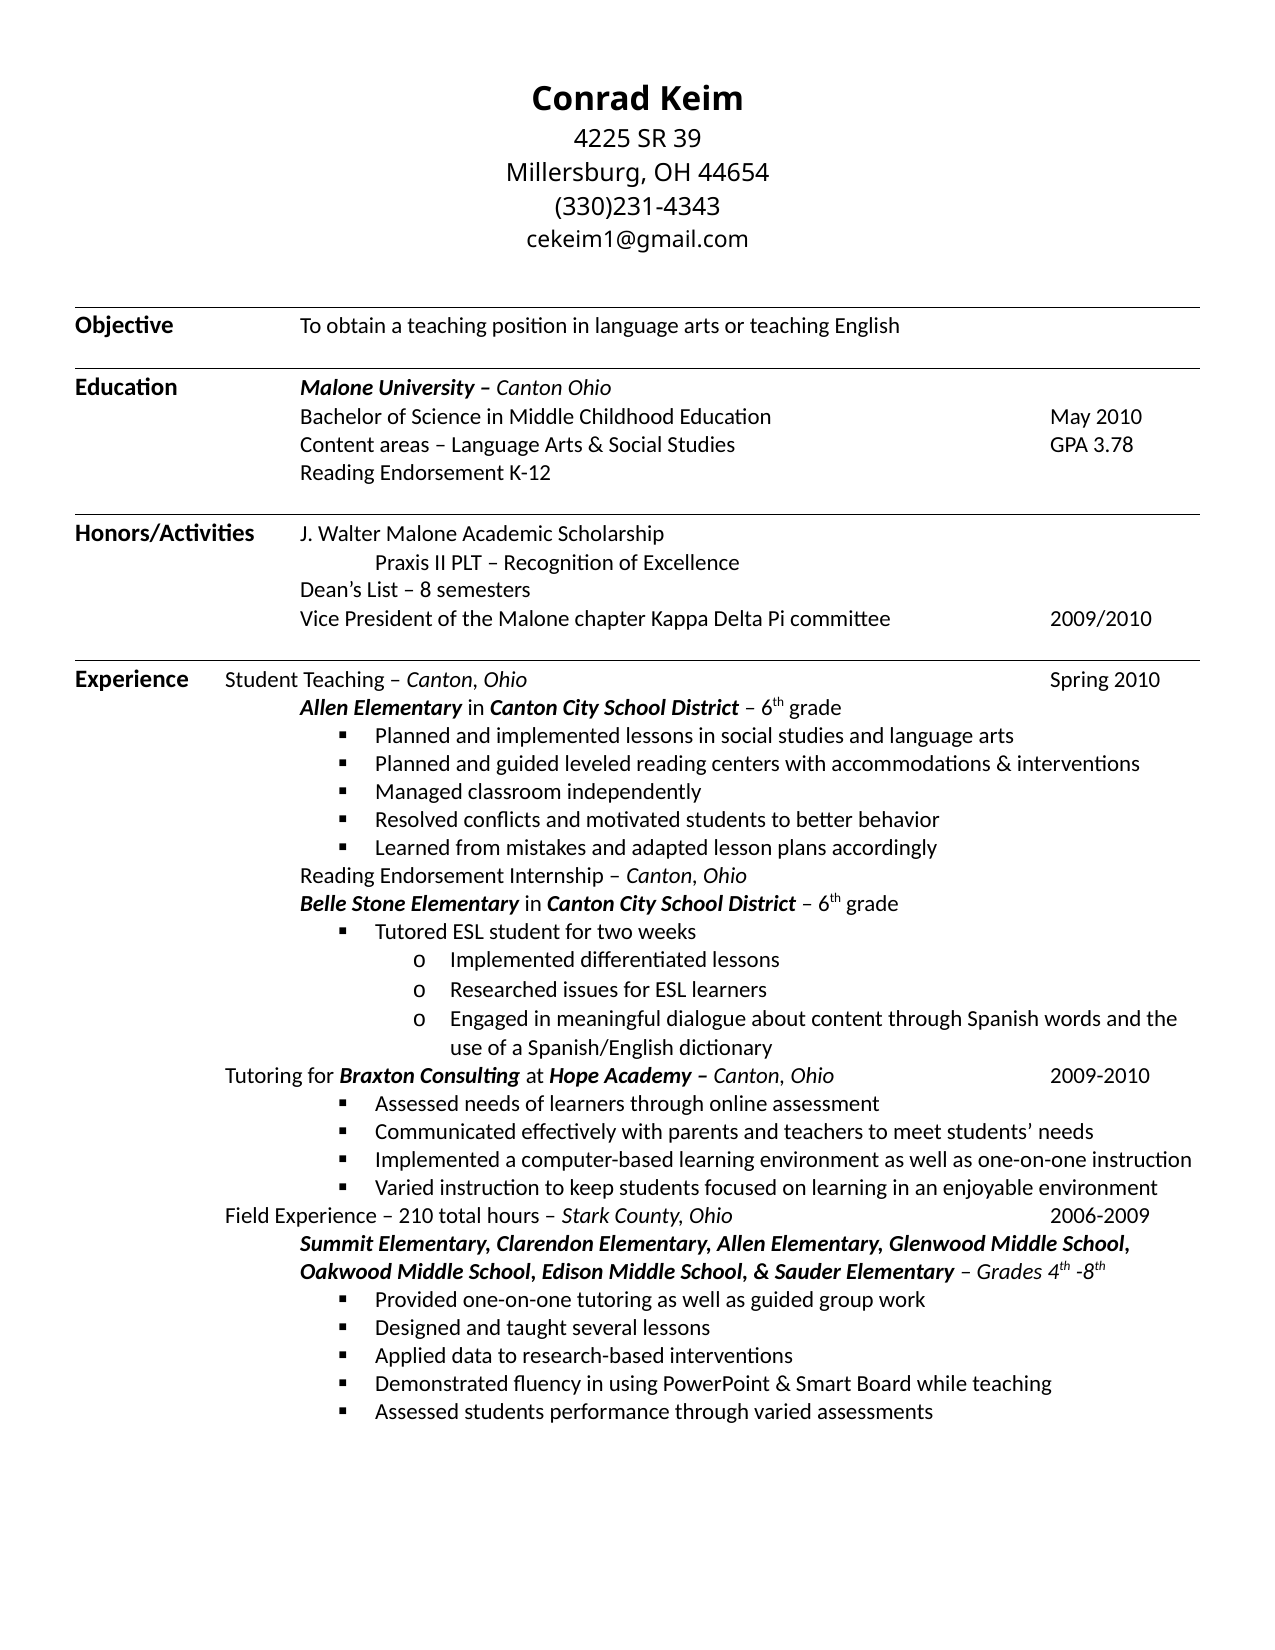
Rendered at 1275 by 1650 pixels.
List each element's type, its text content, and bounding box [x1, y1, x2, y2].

text Tutoring for Braxton Consulting at Hope Academy – Canton, Ohio 2009-2010 [150, 1061, 1200, 1089]
text Dean’s List – 8 semesters [75, 576, 1200, 604]
text Objective To obtain a teaching position in language arts or teaching English [75, 308, 1200, 340]
list Varied instruction to keep students focused on learning in an enjoyable environment [337, 1173, 1200, 1201]
list Implemented a computer-based learning environment as well as one-on-one instruction [337, 1145, 1200, 1173]
list Researched issues for ESL learners [412, 975, 1200, 1004]
list Learned from mistakes and adapted lesson plans accordingly [337, 833, 1200, 861]
list Applied data to research-based interventions [337, 1341, 1200, 1369]
text cekeim1@gmail.com [75, 223, 1200, 254]
text Summit Elementary, Clarendon Elementary, Allen Elementary, Glenwood Middle School, Oakwood Middle School, Edison Middle School, & Sauder Elementary – Grades 4th -8th [300, 1229, 1200, 1285]
text Field Experience – 210 total hours – Stark County, Ohio 2006-2009 [75, 1201, 1200, 1229]
text Experience Student Teaching – Canton, Ohio Spring 2010 [75, 661, 1200, 693]
text Conrad Keim [75, 75, 1200, 120]
text (330)231-4343 [75, 188, 1200, 223]
text Belle Stone Elementary in Canton City School District – 6th grade [300, 889, 1200, 917]
list Engaged in meaningful dialogue about content through Spanish words and the use of a Spanish/English dictionary [412, 1004, 1200, 1061]
list Implemented differentiated lessons [412, 946, 1200, 975]
text Reading Endorsement Internship – Canton, Ohio [300, 861, 1200, 889]
text Education Malone University – Canton Ohio [75, 369, 1200, 402]
list Provided one-on-one tutoring as well as guided group work [337, 1285, 1200, 1313]
list Assessed needs of learners through online assessment [337, 1089, 1200, 1117]
text Allen Elementary in Canton City School District – 6th grade [300, 693, 1200, 721]
list Designed and taught several lessons [337, 1313, 1200, 1341]
list Communicated effectively with parents and teachers to meet students’ needs [337, 1117, 1200, 1145]
list Resolved conflicts and motivated students to better behavior [337, 805, 1200, 833]
text 4225 SR 39 [75, 120, 1200, 154]
list Assessed students performance through varied assessments [337, 1397, 1200, 1425]
list Planned and implemented lessons in social studies and language arts [337, 721, 1200, 749]
text Reading Endorsement K-12 [75, 458, 1200, 486]
text Content areas – Language Arts & Social Studies GPA 3.78 [75, 430, 1200, 458]
text Millersburg, OH 44654 [75, 154, 1200, 188]
list Managed classroom independently [337, 777, 1200, 805]
text Vice President of the Malone chapter Kappa Delta Pi committee 2009/2010 [75, 604, 1200, 632]
list Tutored ESL student for two weeks [337, 917, 1200, 946]
list Demonstrated fluency in using PowerPoint & Smart Board while teaching [337, 1369, 1200, 1397]
text Bachelor of Science in Middle Childhood Education May 2010 [75, 402, 1200, 430]
list Planned and guided leveled reading centers with accommodations & interventions [337, 749, 1200, 777]
text Honors/Activities J. Walter Malone Academic Scholarship Praxis II PLT – Recognition of Excellence [75, 515, 1200, 576]
